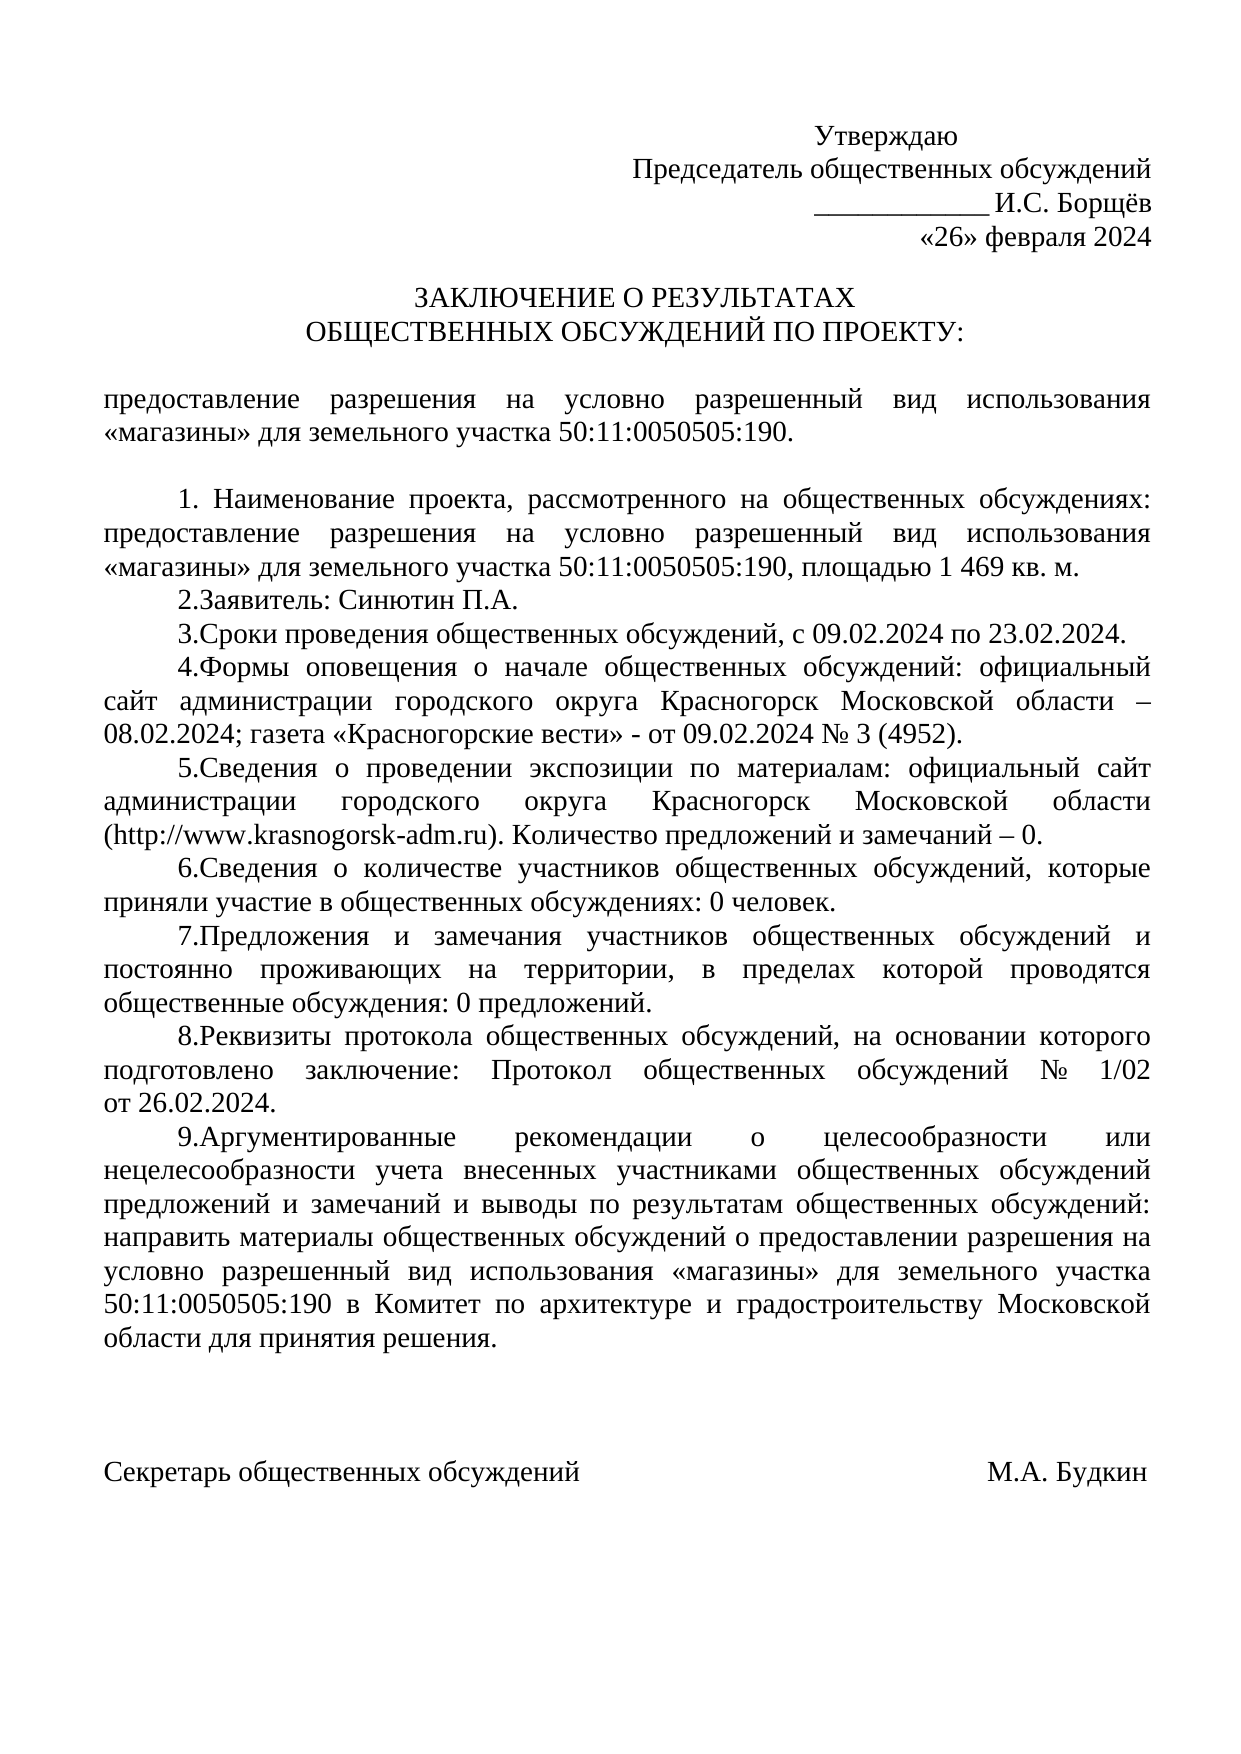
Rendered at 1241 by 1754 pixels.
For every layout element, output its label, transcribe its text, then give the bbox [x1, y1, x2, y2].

text ____________ И.С. Борщёв [620, 185, 1152, 219]
text 7.Предложения и замечания участников общественных обсуждений и постоянно проживающих на территории, в пределах которой проводятся общественные обсуждения: 0 предложений. [103, 918, 1152, 1018]
text 5.Сведения о проведении экспозиции по материалам: официальный сайт администрации городского округа Красногорск Московской области (http://www.krasnogorsk-adm.ru). Количество предложений и замечаний – 0. [103, 750, 1152, 851]
text ОБЩЕСТВЕННЫХ ОБСУЖДЕНИЙ ПО ПРОЕКТУ: [118, 314, 1152, 347]
text 8.Реквизиты протокола общественных обсуждений, на основании которого подготовлено заключение: Протокол общественных обсуждений № 1/02 от 26.02.2024. [103, 1018, 1152, 1119]
text «26» февраля 2024 [620, 219, 1152, 252]
text 6.Сведения о количестве участников общественных обсуждений, которые приняли участие в общественных обсуждениях: 0 человек. [103, 851, 1152, 918]
text Утверждаю [620, 118, 1152, 152]
text 2.Заявитель: Синютин П.А. [103, 582, 1152, 616]
text предоставление разрешения на условно разрешенный вид использования «магазины» для земельного участка 50:11:0050505:190. [103, 381, 1152, 448]
text ЗАКЛЮЧЕНИЕ О РЕЗУЛЬТАТАХ [118, 280, 1152, 314]
text Председатель общественных обсуждений [620, 152, 1152, 185]
text 1. Наименование проекта, рассмотренного на общественных обсуждениях: предоставление разрешения на условно разрешенный вид использования «магазины» для земельного участка 50:11:0050505:190, площадью 1 469 кв. м. [103, 482, 1152, 582]
text 9.Аргументированные рекомендации о целесообразности или нецелесообразности учета внесенных участниками общественных обсуждений предложений и замечаний и выводы по результатам общественных обсуждений: направить материалы общественных обсуждений о предоставлении разрешения на условно разрешенный вид использования «магазины» для земельного участка 50:11:0050505:190 в Комитет по архитектуре и градостроительству Московской области для принятия решения. [103, 1119, 1152, 1354]
text 4.Формы оповещения о начале общественных обсуждений: официальный сайт администрации городского округа Красногорск Московской области – 08.02.2024; газета «Красногорские вести» - от 09.02.2024 № 3 (4952). [103, 649, 1152, 750]
text Секретарь общественных обсуждений М.А. Будкин [103, 1454, 1152, 1488]
text 3.Сроки проведения общественных обсуждений, с 09.02.2024 по 23.02.2024. [103, 616, 1152, 649]
